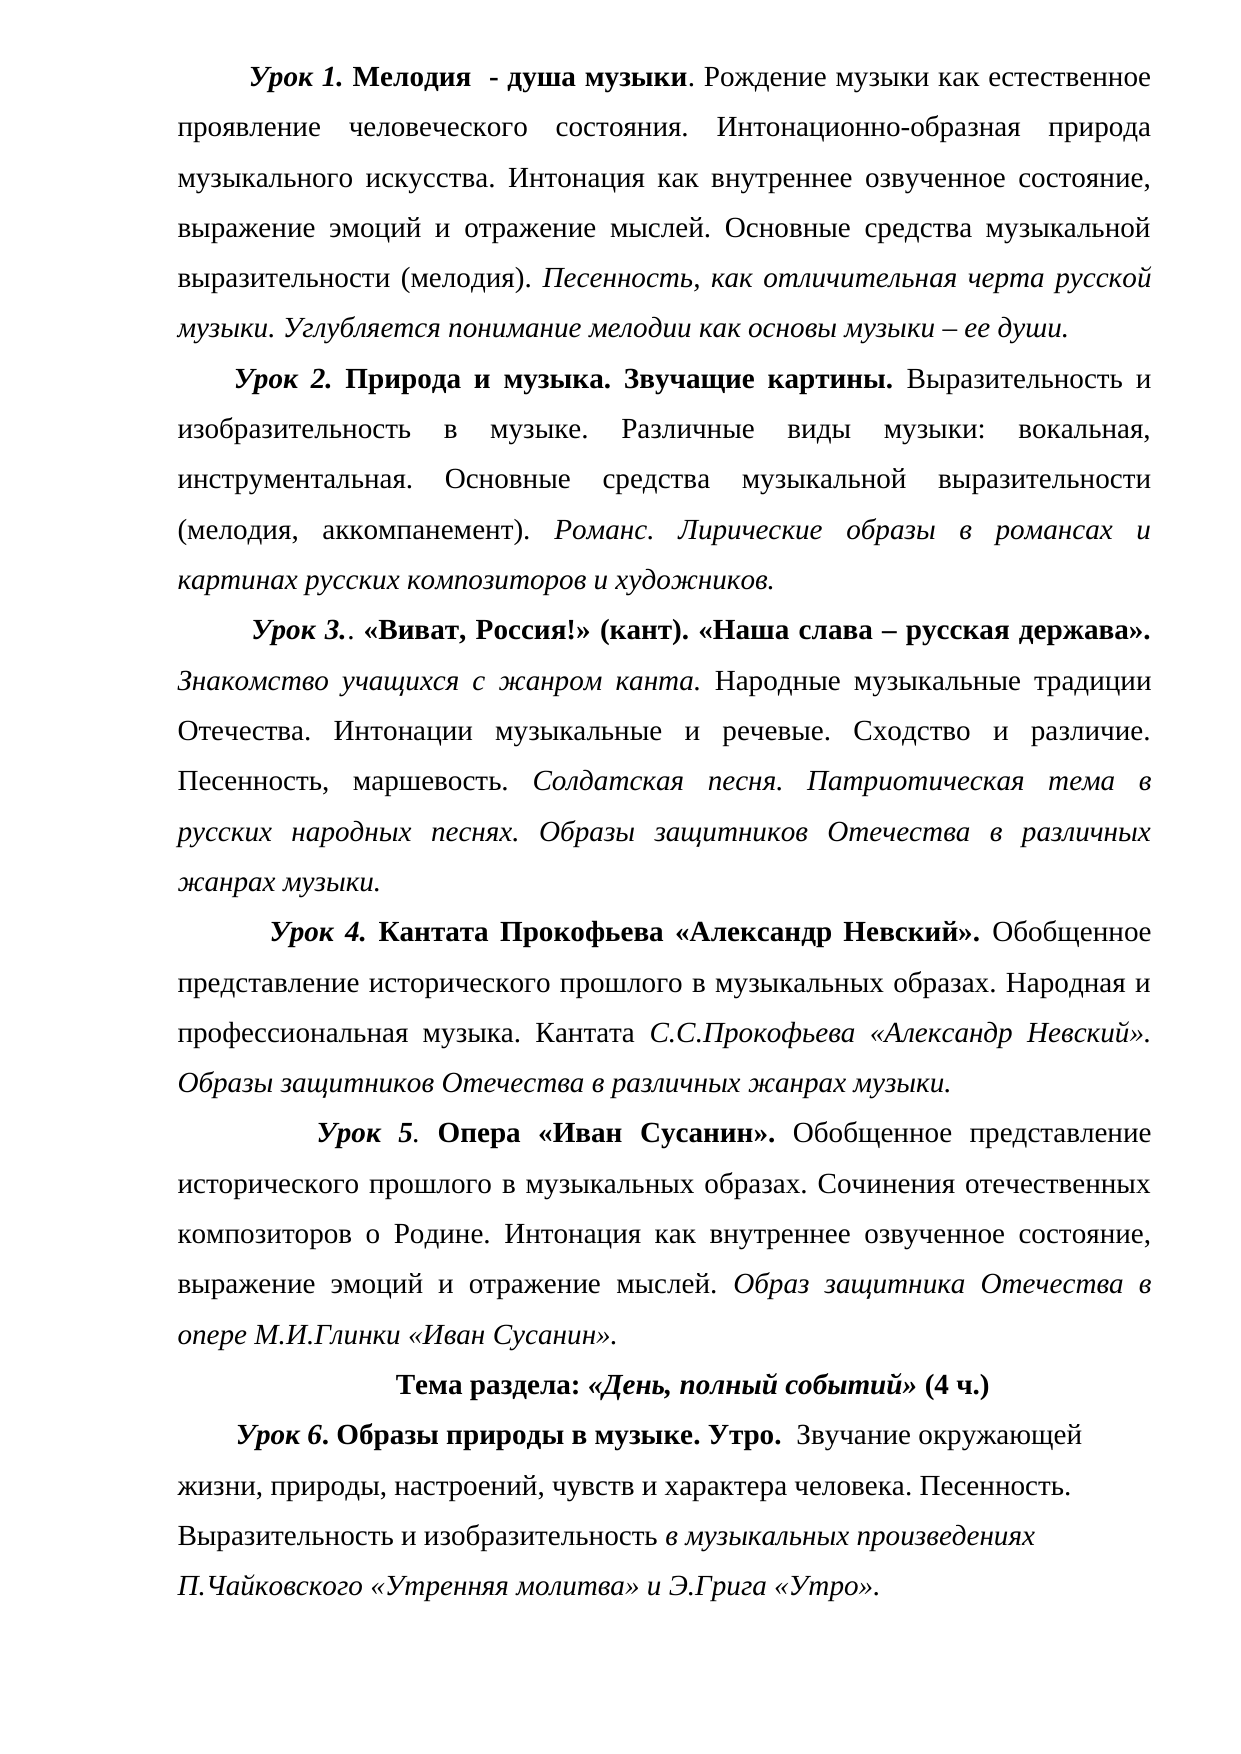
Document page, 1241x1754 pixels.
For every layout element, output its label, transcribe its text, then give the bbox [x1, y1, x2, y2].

text Урок 2. Природа и музыка. Звучащие картины. Выразительность и изобразительность в музыке. Различные виды музыки: вокальная, инструментальная. Основные средства музыкальной выразительности (мелодия, аккомпанемент). Романс. Лирические образы в романсах и картинах русских композиторов и художников. [177, 361, 1152, 596]
text Тема раздела: «День, полный событий» (4 ч.) [177, 1367, 1152, 1401]
text Урок 3.. «Виват, Россия!» (кант). «Наша слава – русская держава». Знакомство учащихся с жанром канта. Народные музыкальные традиции Отечества. Интонации музыкальные и речевые. Сходство и различие. Песенность, маршевость. Солдатская песня. Патриотическая тема в русских народных песнях. Образы защитников Отечества в различных жанрах музыки. [177, 612, 1152, 898]
text Урок 1. Мелодия - душа музыки. Рождение музыки как естественное проявление человеческого состояния. Интонационно-образная природа музыкального искусства. Интонация как внутреннее озвученное состояние, выражение эмоций и отражение мыслей. Основные средства музыкальной выразительности (мелодия). Песенность, как отличительная черта русской музыки. Углубляется понимание мелодии как основы музыки – ее души. [177, 59, 1152, 344]
text Урок 4. Кантата Прокофьева «Александр Невский». Обобщенное представление исторического прошлого в музыкальных образах. Народная и профессиональная музыка. Кантата С.С.Прокофьева «Александр Невский». Образы защитников Отечества в различных жанрах музыки. [177, 914, 1152, 1099]
text Урок 6. Образы природы в музыке. Утро. Звучание окружающей жизни, природы, настроений, чувств и характера человека. Песенность. Выразительность и изобразительность в музыкальных произведениях П.Чайковского «Утренняя молитва» и Э.Грига «Утро». [177, 1417, 1152, 1602]
text Урок 5. Опера «Иван Сусанин». Обобщенное представление исторического прошлого в музыкальных образах. Сочинения отечественных композиторов о Родине. Интонация как внутреннее озвученное состояние, выражение эмоций и отражение мыслей. Образ защитника Отечества в опере М.И.Глинки «Иван Сусанин». [177, 1116, 1152, 1350]
